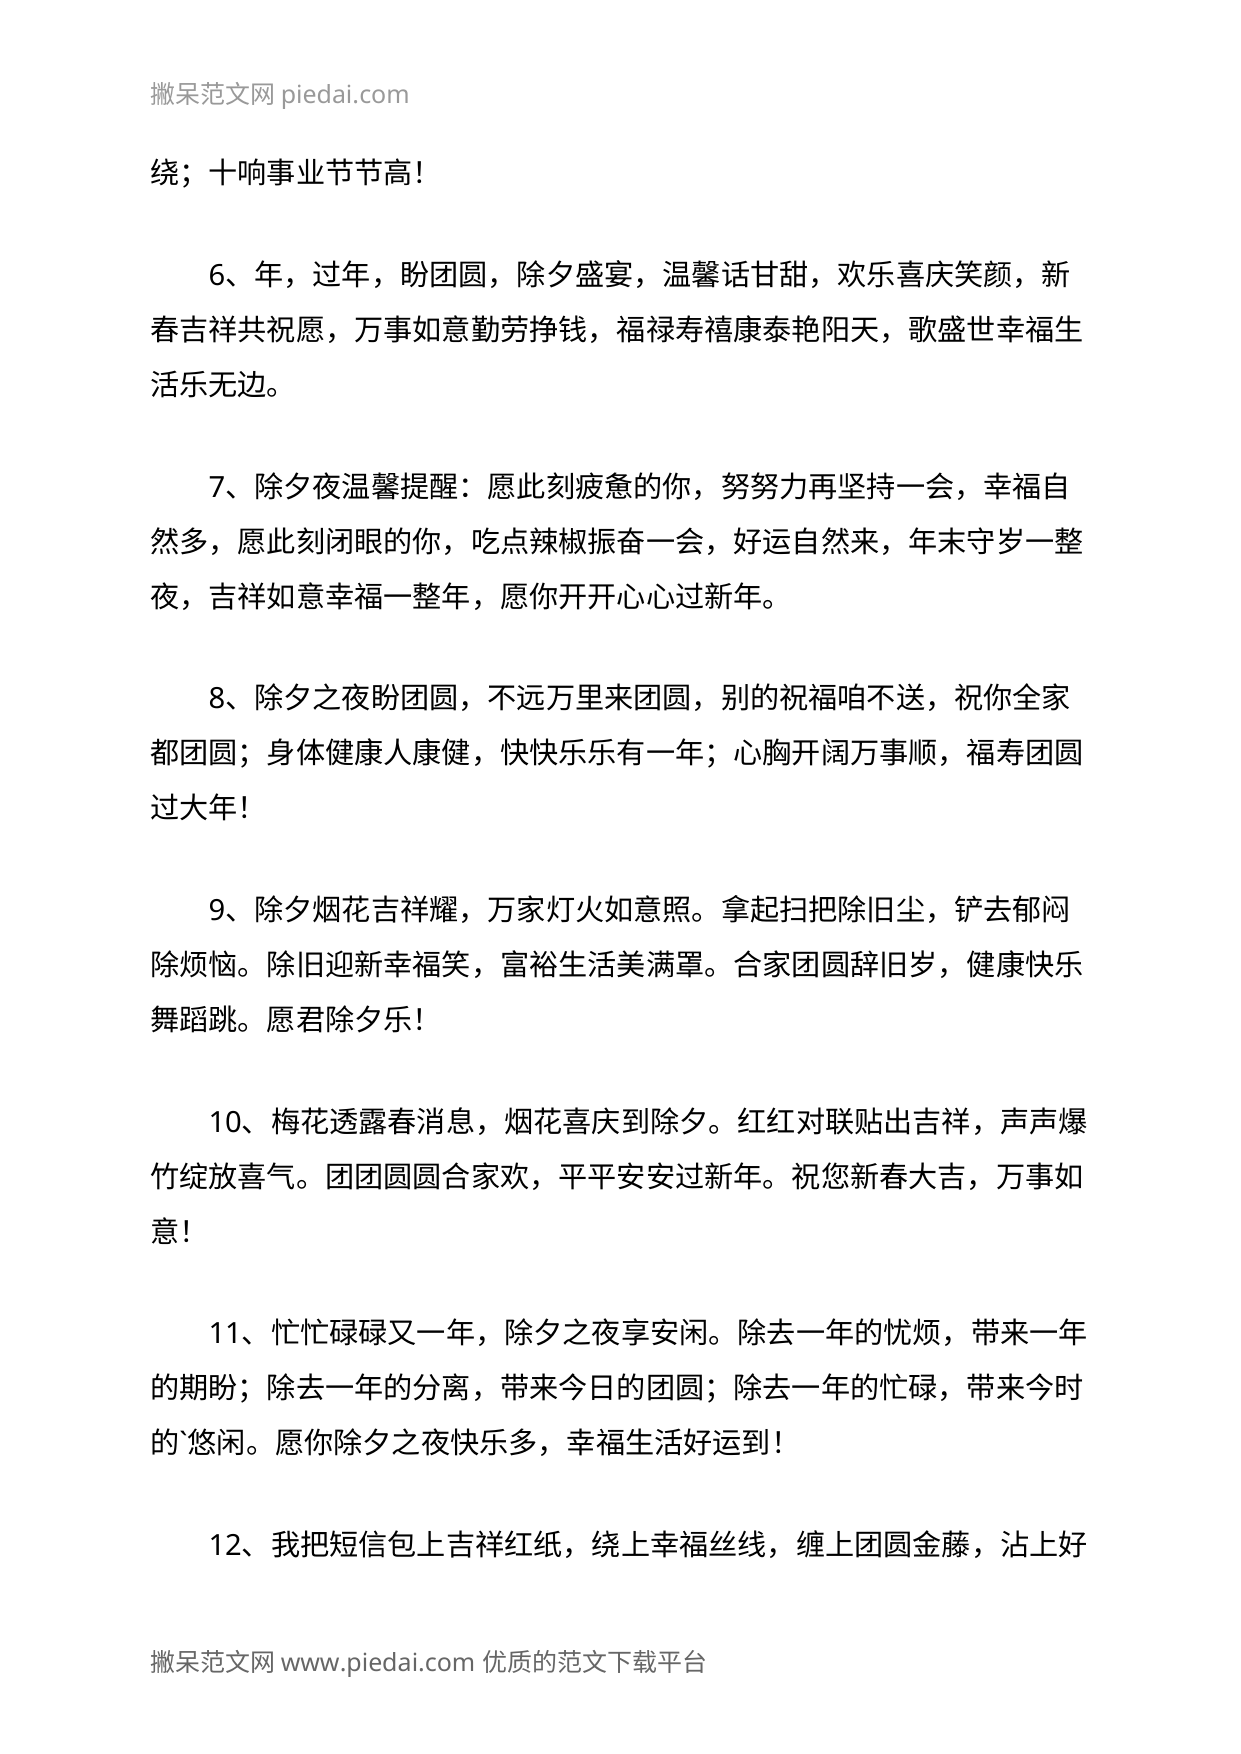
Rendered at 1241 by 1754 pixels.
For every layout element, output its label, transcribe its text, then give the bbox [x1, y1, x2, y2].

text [150, 1522, 1090, 1564]
text 10、梅花透露春消息，烟花喜庆到除夕。红红对联贴出吉祥，声声爆竹绽放喜气。团团圆圆合家欢，平平安安过新年。祝您新春大吉，万事如意！ [150, 1098, 1090, 1251]
text 7、除夕夜温馨提醒：愿此刻疲惫的你，努努力再坚持一会，幸福自然多，愿此刻闭眼的你，吃点辣椒振奋一会，好运自然来，年末守岁一整夜，吉祥如意幸福一整年，愿你开开心心过新年。 [150, 463, 1090, 616]
text 9、除夕烟花吉祥耀，万家灯火如意照。拿起扫把除旧尘，铲去郁闷除烦恼。除旧迎新幸福笑，富裕生活美满罩。合家团圆辞旧岁，健康快乐舞蹈跳。愿君除夕乐！ [150, 887, 1090, 1039]
text 11、忙忙碌碌又一年，除夕之夜享安闲。除去一年的忧烦，带来一年的期盼；除去一年的分离，带来今日的团圆；除去一年的忙碌，带来今时的`悠闲。愿你除夕之夜快乐多，幸福生活好运到！ [150, 1310, 1090, 1462]
text 6、年，过年，盼团圆，除夕盛宴，温馨话甘甜，欢乐喜庆笑颜，新春吉祥共祝愿，万事如意勤劳挣钱，福禄寿禧康泰艳阳天，歌盛世幸福生活乐无边。 [150, 252, 1090, 404]
text 8、除夕之夜盼团圆，不远万里来团圆，别的祝福咱不送，祝你全家都团圆；身体健康人康健，快快乐乐有一年；心胸开阔万事顺，福寿团圆过大年！ [150, 675, 1090, 827]
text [150, 150, 1090, 192]
